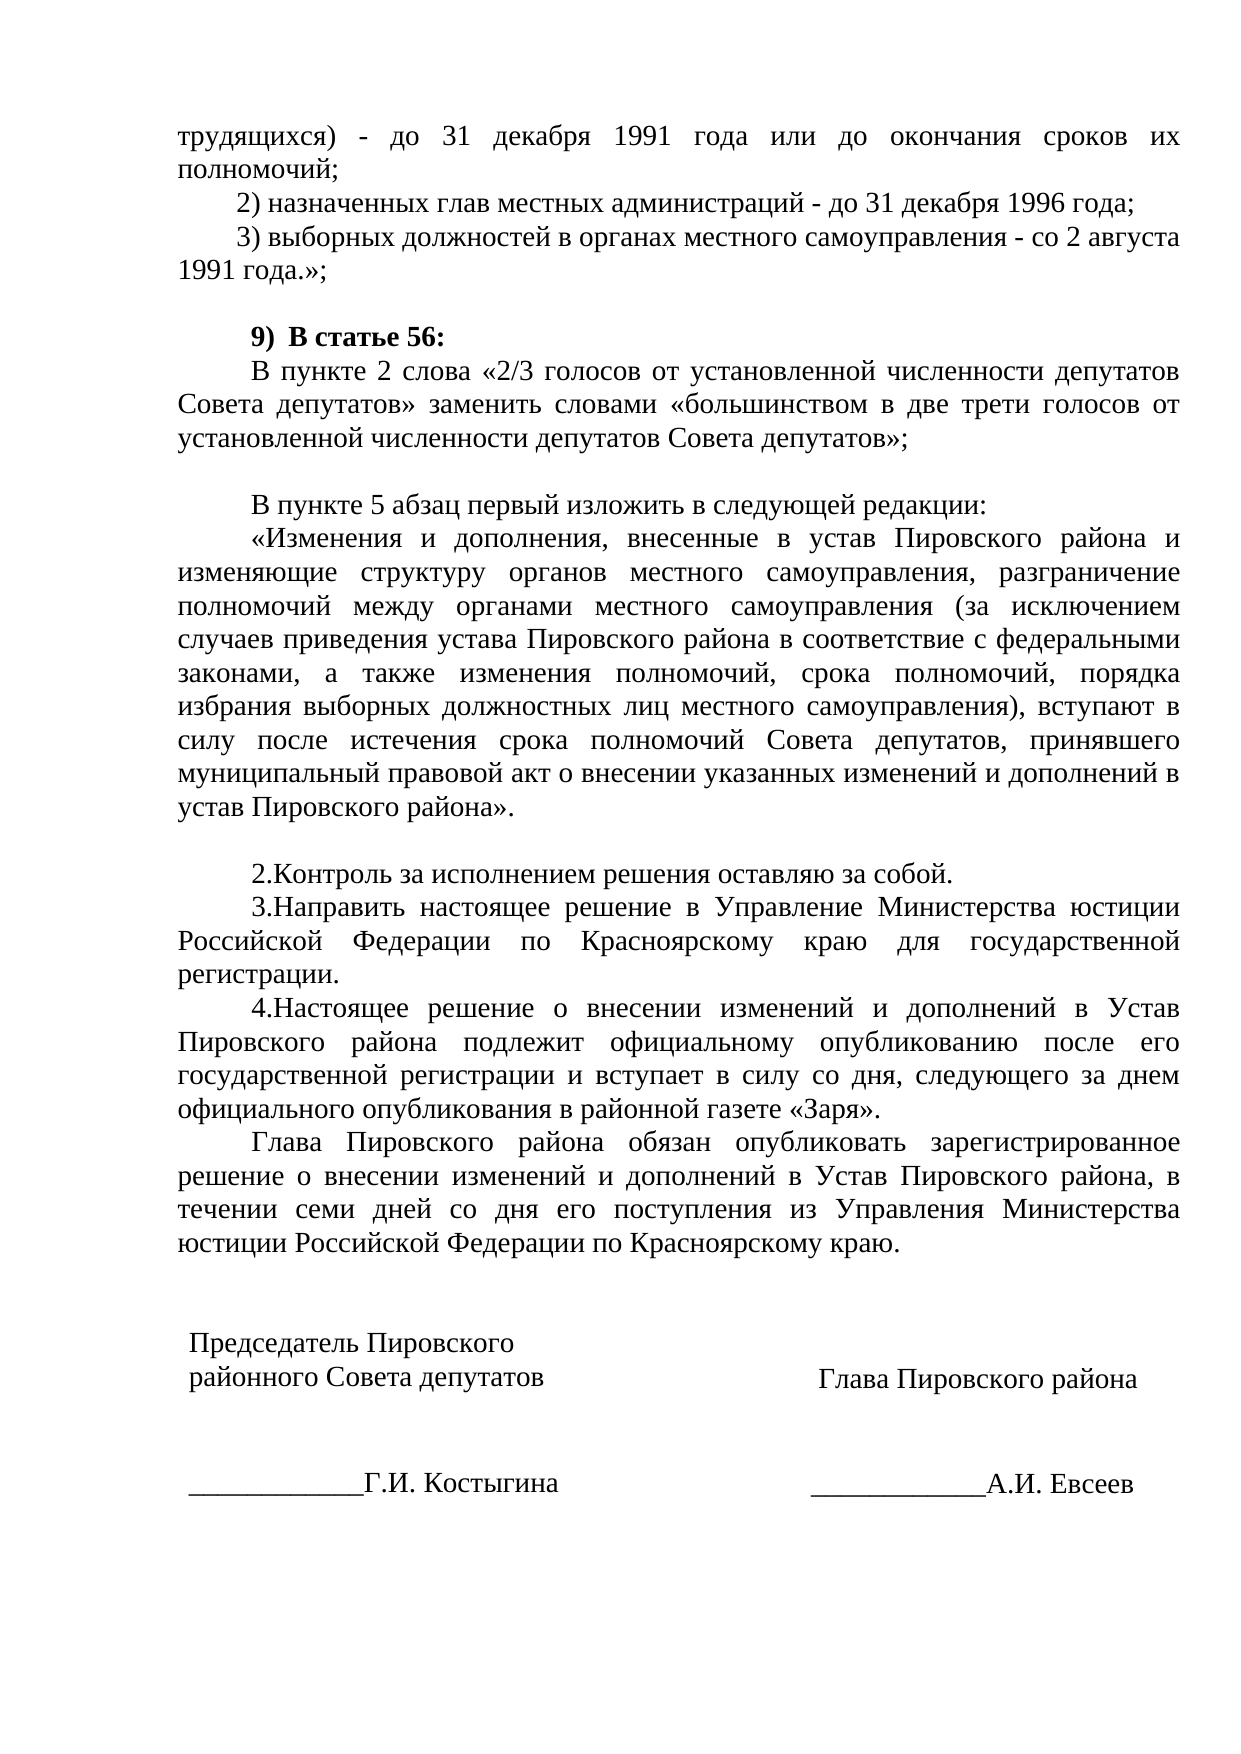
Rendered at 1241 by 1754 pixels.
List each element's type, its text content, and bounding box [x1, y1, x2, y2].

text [177, 118, 1181, 185]
table_header Глава Пировского района [676, 1326, 1174, 1396]
list 3) выборных должностей в органах местного самоуправления - со 2 августа 1991 года.»; [177, 219, 1181, 286]
text 4.Настоящее решение о внесении изменений и дополнений в Устав Пировского района подлежит официальному опубликованию после его государственной регистрации и вступает в силу со дня, следующего за днем официального опубликования в районной газете «Заря». [177, 990, 1181, 1124]
text 2.Контроль за исполнением решения оставляю за собой. [177, 856, 1181, 889]
text В пункте 2 слова «2/3 голосов от установленной численности депутатов Совета депутатов» заменить словами «большинством в две трети голосов от установленной численности депутатов Совета депутатов»; [177, 353, 1181, 453]
text «Изменения и дополнения, внесенные в устав Пировского района и изменяющие структуру органов местного самоуправления, разграничение полномочий между органами местного самоуправления (за исключением случаев приведения устава Пировского района в соответствие с федеральными законами, а также изменения полномочий, срока полномочий, порядка избрания выборных должностных лиц местного самоуправления), вступают в силу после истечения срока полномочий Совета депутатов, принявшего муниципальный правовой акт о внесении указанных изменений и дополнений в устав Пировского района». [177, 521, 1181, 822]
text Глава Пировского района обязан опубликовать зарегистрированное решение о внесении изменений и дополнений в Устав Пировского района, в течении семи дней со дня его поступления из Управления Министерства юстиции Российской Федерации по Красноярскому краю. [177, 1124, 1181, 1258]
text В пункте 5 абзац первый изложить в следующей редакции: [177, 487, 1181, 521]
text 3.Направить настоящее решение в Управление Министерства юстиции Российской Федерации по Красноярскому краю для государственной регистрации. [177, 889, 1181, 990]
table_cell ____________Г.И. Костыгина [177, 1396, 676, 1502]
table_cell ____________А.И. Евсеев [676, 1396, 1174, 1502]
list В статье 56: [251, 319, 1181, 353]
table_header Председатель Пировского районного Совета депутатов [177, 1326, 676, 1396]
text 2) назначенных глав местных администраций - до 31 декабря 1996 года; [177, 185, 1181, 219]
